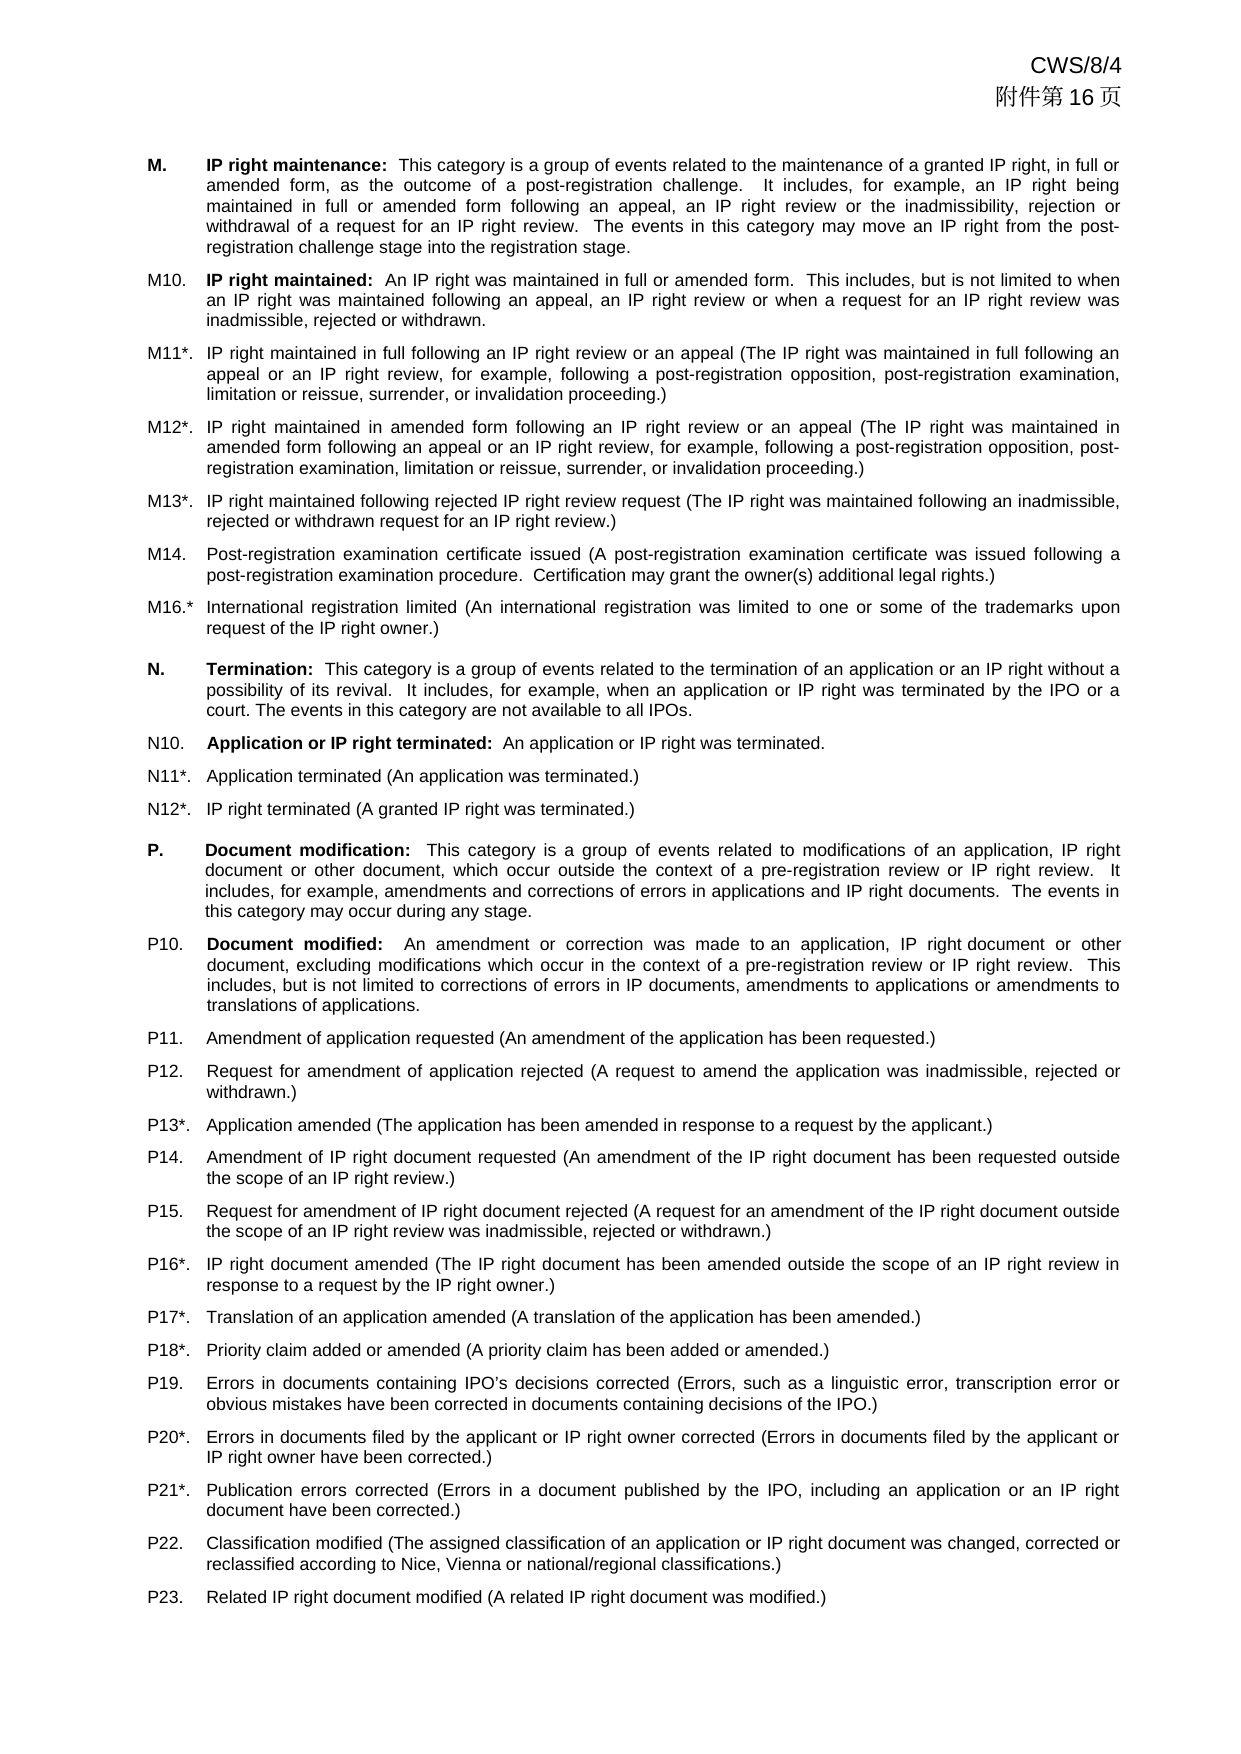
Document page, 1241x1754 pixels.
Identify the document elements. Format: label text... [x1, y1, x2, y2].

text P19. Errors in documents containing IPO’s decisions corrected (Errors, such as a linguistic error, transcription error or obvious mistakes have been corrected in documents containing decisions of the IPO.) [147, 1373, 1122, 1414]
text M12*. IP right maintained in amended form following an IP right review or an appeal (The IP right was maintained in amended form following an appeal or an IP right review, for example, following a post-registration opposition, post-registration examination, limitation or reissue, surrender, or invalidation proceeding.) [147, 417, 1122, 478]
text P22. Classification modified (The assigned classification of an application or IP right document was changed, corrected or reclassified according to Nice, Vienna or national/regional classifications.) [147, 1533, 1122, 1574]
text M16.* International registration limited (An international registration was limited to one or some of the trademarks upon request of the IP right owner.) [147, 597, 1122, 638]
text N10. Application or IP right terminated: An application or IP right was terminated. [147, 733, 1122, 753]
text P16*. IP right document amended (The IP right document has been amended outside the scope of an IP right review in response to a request by the IP right owner.) [147, 1254, 1122, 1295]
text P23. Related IP right document modified (A related IP right document was modified.) [147, 1586, 1122, 1607]
text P15. Request for amendment of IP right document rejected (A request for an amendment of the IP right document outside the scope of an IP right review was inadmissible, rejected or withdrawn.) [147, 1201, 1122, 1241]
text N. Termination: This category is a group of events related to the termination of an application or an IP right without a possibility of its revival. It includes, for example, when an application or IP right was terminated by the IPO or a court. The events in this category are not available to all IPOs. [147, 659, 1122, 720]
text N12*. IP right terminated (A granted IP right was terminated.) [147, 798, 1122, 819]
text P21*. Publication errors corrected (Errors in a document published by the IPO, including an application or an IP right document have been corrected.) [147, 1480, 1122, 1521]
text P. Document modification: This category is a group of events related to modifications of an application, IP right document or other document, which occur outside the context of a pre-registration review or IP right review. It includes, for example, amendments and corrections of errors in applications and IP right documents. The events in this category may occur during any stage. [147, 840, 1122, 921]
text P18*. Priority claim added or amended (A priority claim has been added or amended.) [147, 1340, 1122, 1361]
text P20*. Errors in documents filed by the applicant or IP right owner corrected (Errors in documents filed by the applicant or IP right owner have been corrected.) [147, 1426, 1122, 1467]
text P11. Amendment of application requested (An amendment of the application has been requested.) [147, 1028, 1122, 1048]
text P12. Request for amendment of application rejected (A request to amend the application was inadmissible, rejected or withdrawn.) [147, 1061, 1122, 1102]
text M11*. IP right maintained in full following an IP right review or an appeal (The IP right was maintained in full following an appeal or an IP right review, for example, following a post-registration opposition, post-registration examination, limitation or reissue, surrender, or invalidation proceeding.) [147, 343, 1122, 404]
text P10. Document modified: An amendment or correction was made to an application, IP right document or other document, excluding modifications which occur in the context of a pre-registration review or IP right review. This includes, but is not limited to corrections of errors in IP documents, amendments to applications or amendments to translations of applications. [147, 934, 1122, 1016]
text N11*. Application terminated (An application was terminated.) [147, 766, 1122, 786]
text P17*. Translation of an application amended (A translation of the application has been amended.) [147, 1307, 1122, 1328]
text P14. Amendment of IP right document requested (An amendment of the IP right document has been requested outside the scope of an IP right review.) [147, 1147, 1122, 1188]
text M13*. IP right maintained following rejected IP right review request (The IP right was maintained following an inadmissible, rejected or withdrawn request for an IP right review.) [147, 491, 1122, 531]
text P13*. Application amended (The application has been amended in response to a request by the applicant.) [147, 1114, 1122, 1135]
text M10. IP right maintained: An IP right was maintained in full or amended form. This includes, but is not limited to when an IP right was maintained following an appeal, an IP right review or when a request for an IP right review was inadmissible, rejected or withdrawn. [147, 269, 1122, 331]
text M14. Post-registration examination certificate issued (A post-registration examination certificate was issued following a post-registration examination procedure. Certification may grant the owner(s) additional legal rights.) [147, 544, 1122, 585]
text M. IP right maintenance: This category is a group of events related to the maintenance of a granted IP right, in full or amended form, as the outcome of a post-registration challenge. It includes, for example, an IP right being maintained in full or amended form following an appeal, an IP right review or the inadmissibility, rejection or withdrawal of a request for an IP right review. The events in this category may move an IP right from the post-registration challenge stage into the registration stage. [147, 155, 1122, 257]
